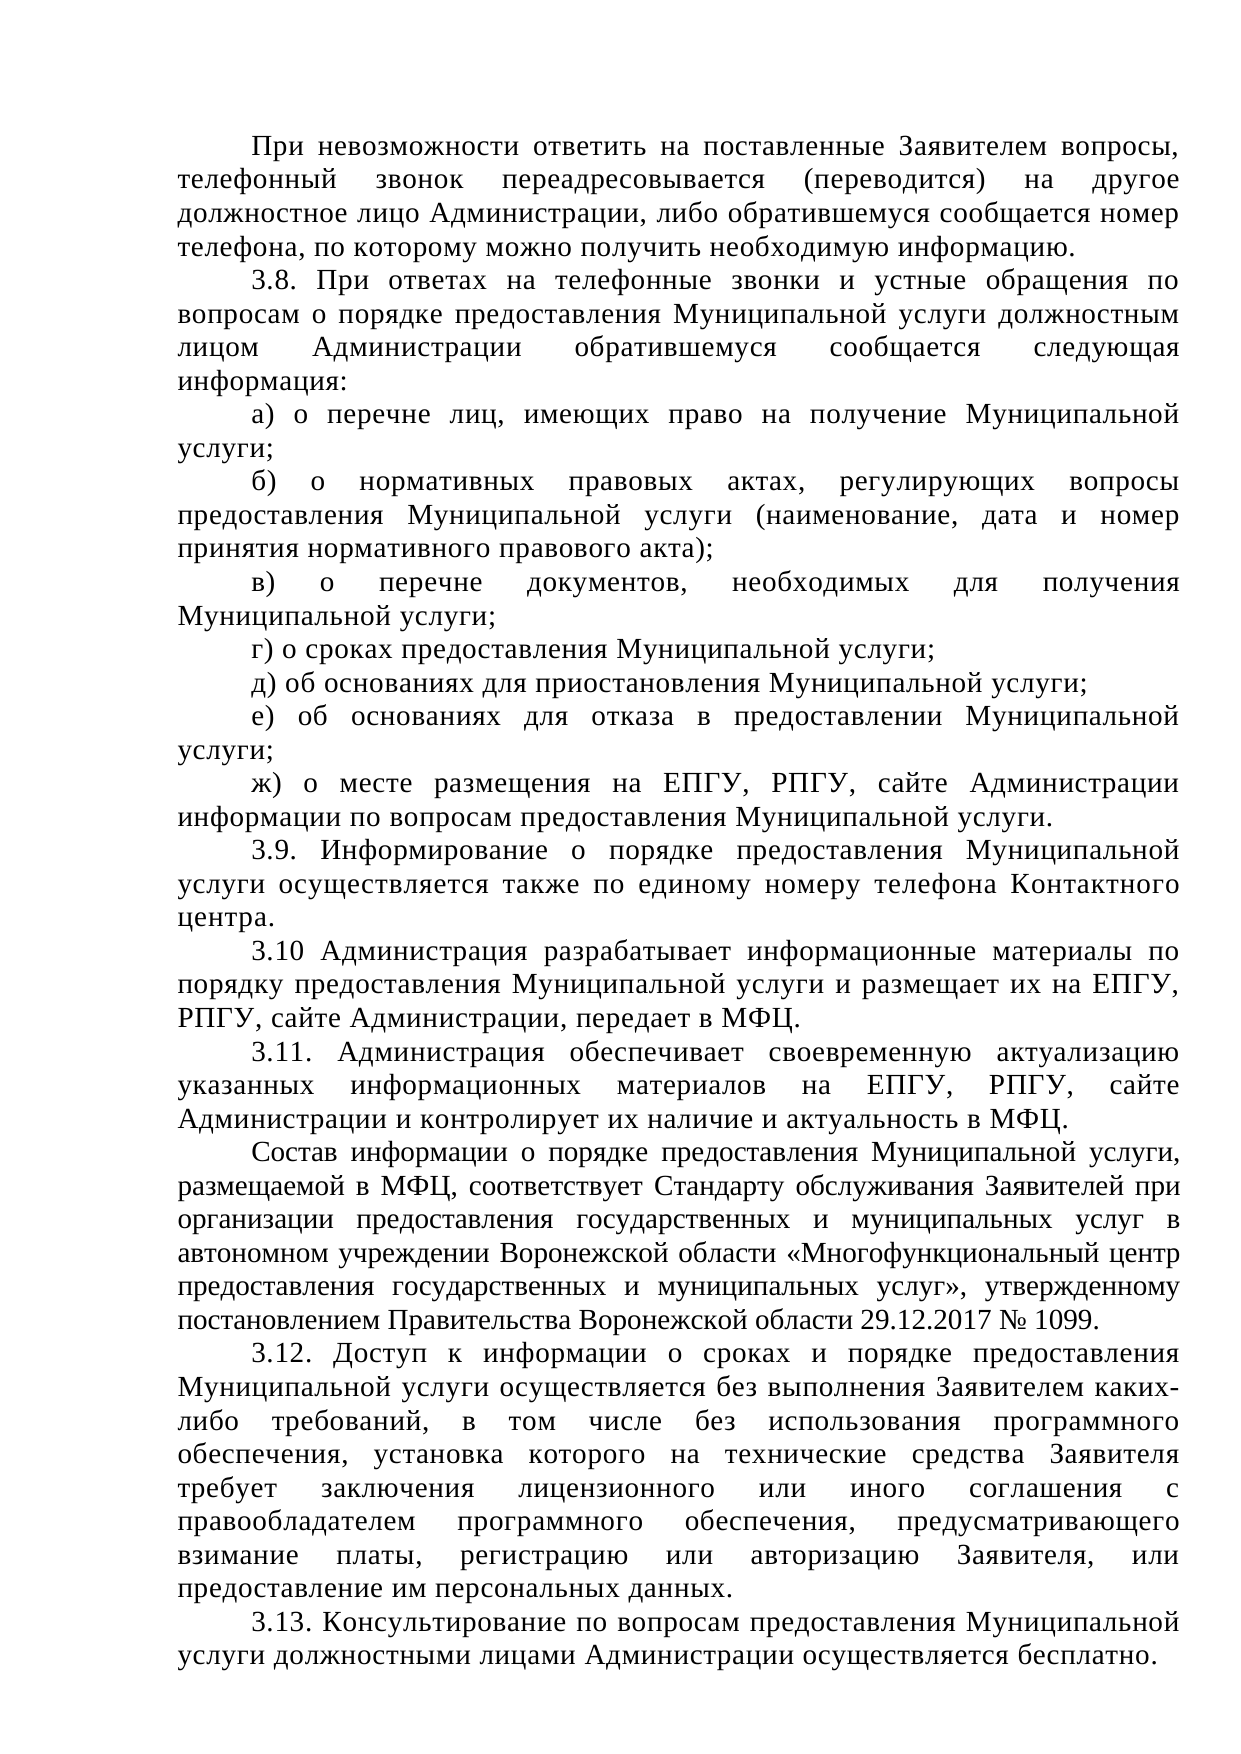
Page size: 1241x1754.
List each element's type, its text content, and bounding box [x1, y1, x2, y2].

text 3.13. Консультирование по вопросам предоставления Муниципальной услуги должностными лицами Администрации осуществляется бесплатно. [177, 1604, 1181, 1671]
text При невозможности ответить на поставленные Заявителем вопросы, телефонный звонок переадресовывается (переводится) на другое должностное лицо Администрации, либо обратившемуся сообщается номер телефона, по которому можно получить необходимую информацию. [177, 128, 1181, 262]
text 3.11. Администрация обеспечивает своевременную актуализацию указанных информационных материалов на ЕПГУ, РПГУ, сайте Администрации и контролирует их наличие и актуальность в МФЦ. [177, 1034, 1181, 1134]
text ж) о месте размещения на ЕПГУ, РПГУ, сайте Администрации информации по вопросам предоставления Муниципальной услуги. [177, 765, 1181, 832]
text 3.12. Доступ к информации о сроках и порядке предоставления Муниципальной услуги осуществляется без выполнения Заявителем каких-либо требований, в том числе без использования программного обеспечения, установка которого на технические средства Заявителя требует заключения лицензионного или иного соглашения с правообладателем программного обеспечения, предусматривающего взимание платы, регистрацию или авторизацию Заявителя, или предоставление им персональных данных. [177, 1336, 1181, 1604]
text в) о перечне документов, необходимых для получения Муниципальной услуги; [177, 564, 1181, 631]
text 3.9. Информирование о порядке предоставления Муниципальной услуги осуществляется также по единому номеру телефона Контактного центра. [177, 832, 1181, 933]
text 3.8. При ответах на телефонные звонки и устные обращения по вопросам о порядке предоставления Муниципальной услуги должностным лицом Администрации обратившемуся сообщается следующая информация: [177, 262, 1181, 396]
text а) о перечне лиц, имеющих право на получение Муниципальной услуги; [177, 396, 1181, 463]
text б) о нормативных правовых актах, регулирующих вопросы предоставления Муниципальной услуги (наименование, дата и номер принятия нормативного правового акта); [177, 463, 1181, 564]
text 3.10 Администрация разрабатывает информационные материалы по порядку предоставления Муниципальной услуги и размещает их на ЕПГУ, РПГУ, сайте Администрации, передает в МФЦ. [177, 933, 1181, 1034]
text Состав информации о порядке предоставления Муниципальной услуги, размещаемой в МФЦ, соответствует Стандарту обслуживания Заявителей при организации предоставления государственных и муниципальных услуг в автономном учреждении Воронежской области «Многофункциональный центр предоставления государственных и муниципальных услуг», утвержденному постановлением Правительства Воронежской области 29.12.2017 № 1099. [177, 1134, 1181, 1336]
text д) об основаниях для приостановления Муниципальной услуги; [177, 665, 1181, 698]
text г) о сроках предоставления Муниципальной услуги; [177, 631, 1181, 665]
text е) об основаниях для отказа в предоставлении Муниципальной услуги; [177, 698, 1181, 765]
